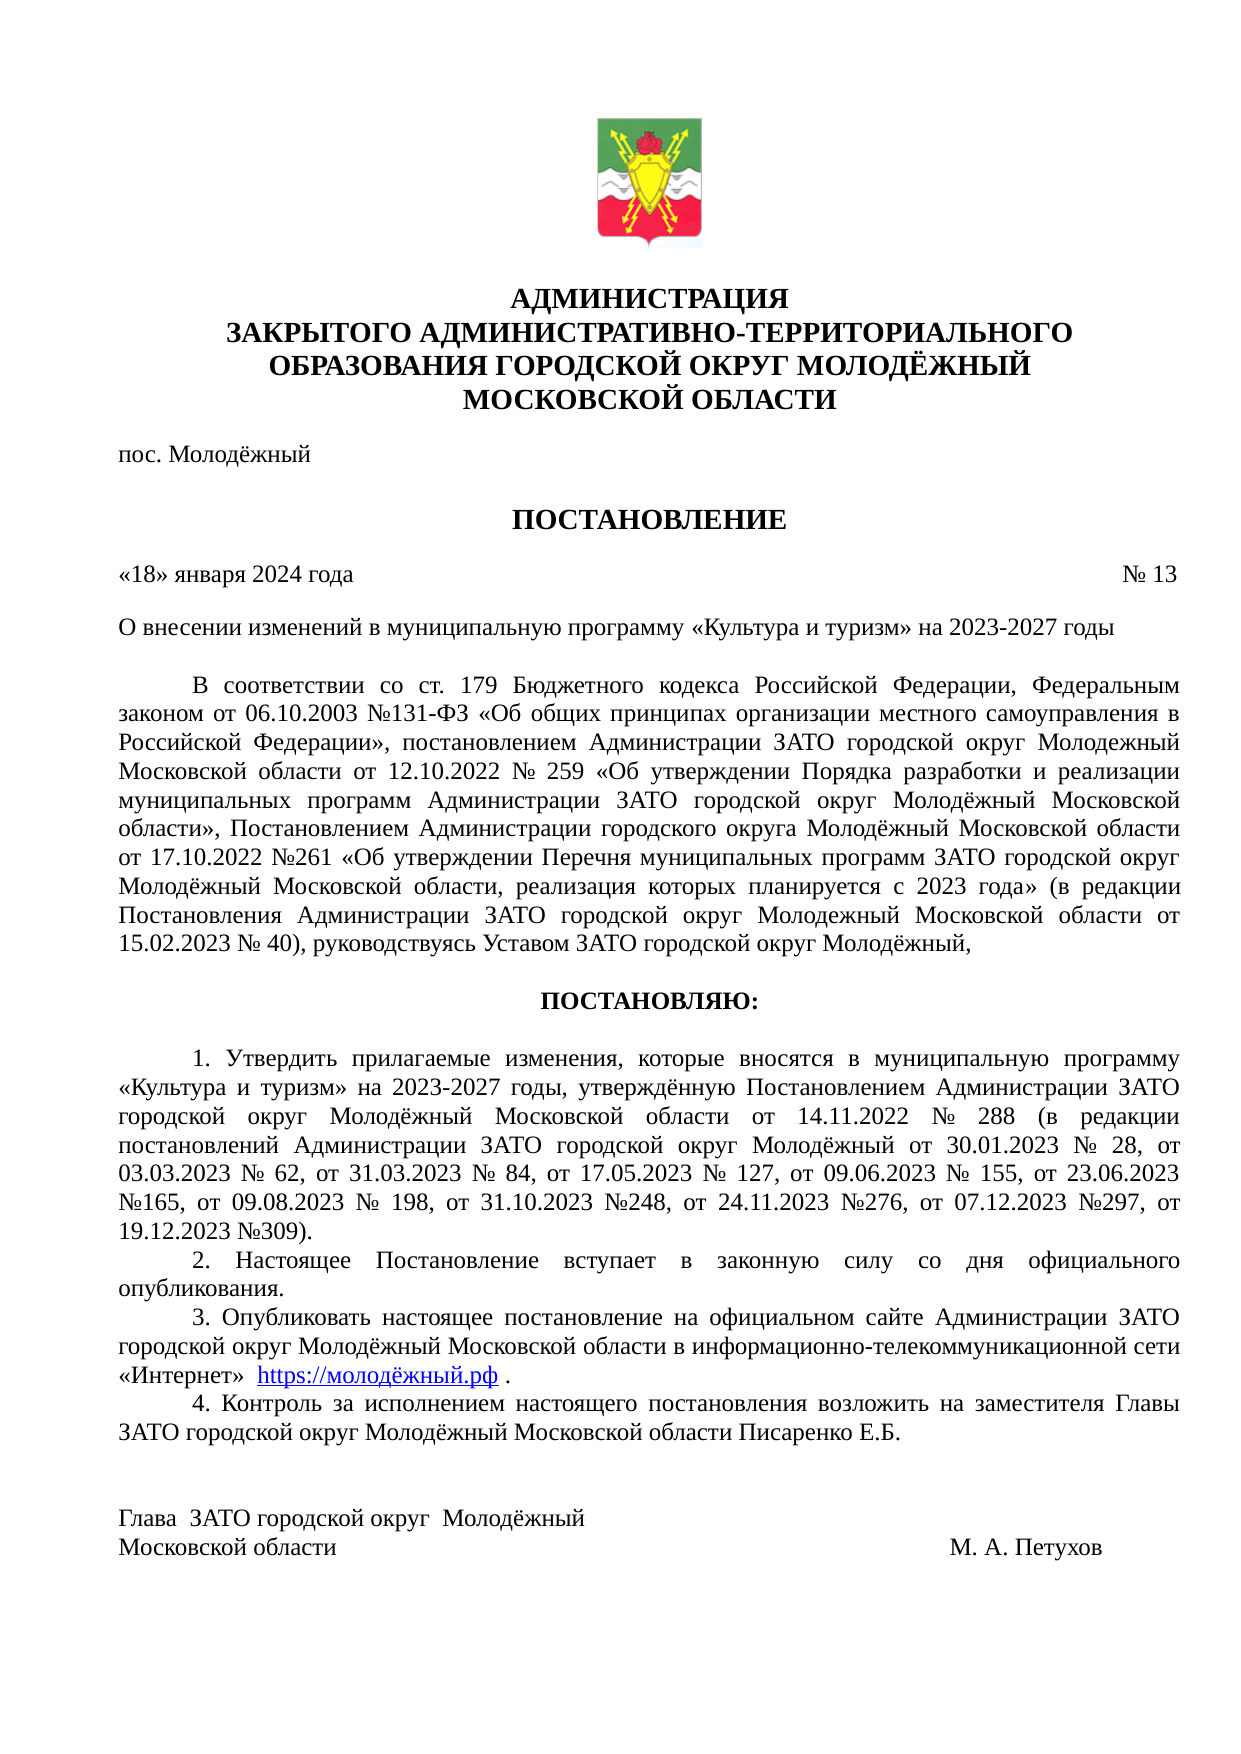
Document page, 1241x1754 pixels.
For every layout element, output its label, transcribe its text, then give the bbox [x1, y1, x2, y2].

text ПОСТАНОВЛЕНИЕ [118, 502, 1181, 535]
text О внесении изменений в муниципальную программу «Культура и туризм» на 2023-2027 годы [118, 612, 1181, 641]
text 3. Опубликовать настоящее постановление на официальном сайте Администрации ЗАТО городской округ Молодёжный Московской области в информационно-телекоммуникационной сети «Интернет» https://молодёжный.рф . [118, 1302, 1181, 1388]
text 1. Утвердить прилагаемые изменения, которые вносятся в муниципальную программу «Культура и туризм» на 2023-2027 годы, утверждённую Постановлением Администрации ЗАТО городской округ Молодёжный Московской области от 14.11.2022 № 288 (в редакции постановлений Администрации ЗАТО городской округ Молодёжный от 30.01.2023 № 28, от 03.03.2023 № 62, от 31.03.2023 № 84, от 17.05.2023 № 127, от 09.06.2023 № 155, от 23.06.2023 №165, от 09.08.2023 № 198, от 31.10.2023 №248, от 24.11.2023 №276, от 07.12.2023 №297, от 19.12.2023 №309). [118, 1043, 1181, 1245]
picture [597, 118, 702, 248]
text АДМИНИСТРАЦИЯ [118, 281, 1181, 315]
text МОСКОВСКОЙ ОБЛАСТИ [118, 382, 1181, 416]
text 2. Настоящее Постановление вступает в законную силу со дня официального опубликования. [118, 1245, 1181, 1302]
text В соответствии со ст. 179 Бюджетного кодекса Российской Федерации, Федеральным законом от 06.10.2003 №131-ФЗ «Об общих принципах организации местного самоуправления в Российской Федерации», постановлением Администрации ЗАТО городской округ Молодежный Московской области от 12.10.2022 № 259 «Об утверждении Порядка разработки и реализации муниципальных программ Администрации ЗАТО городской округ Молодёжный Московской области», Постановлением Администрации городского округа Молодёжный Московской области от 17.10.2022 №261 «Об утверждении Перечня муниципальных программ ЗАТО городской округ Молодёжный Московской области, реализация которых планируется с 2023 года» (в редакции Постановления Администрации ЗАТО городской округ Молодежный Московской области от 15.02.2023 № 40), руководствуясь Уставом ЗАТО городской округ Молодёжный, [118, 670, 1181, 957]
text ЗАКРЫТОГО АДМИНИСТРАТИВНО-ТЕРРИТОРИАЛЬНОГО ОБРАЗОВАНИЯ ГОРОДСКОЙ ОКРУГ МОЛОДЁЖНЫЙ [118, 315, 1181, 382]
text ПОСТАНОВЛЯЮ: [118, 986, 1181, 1015]
text пос. Молодёжный [118, 439, 1181, 468]
text Московской области М. А. Петухов [118, 1532, 1181, 1561]
text «18» января 2024 года № 13 [118, 559, 1181, 588]
text Глава ЗАТО городской округ Молодёжный [118, 1503, 1181, 1532]
text 4. Контроль за исполнением настоящего постановления возложить на заместителя Главы ЗАТО городской округ Молодёжный Московской области Писаренко Е.Б. [118, 1388, 1181, 1446]
